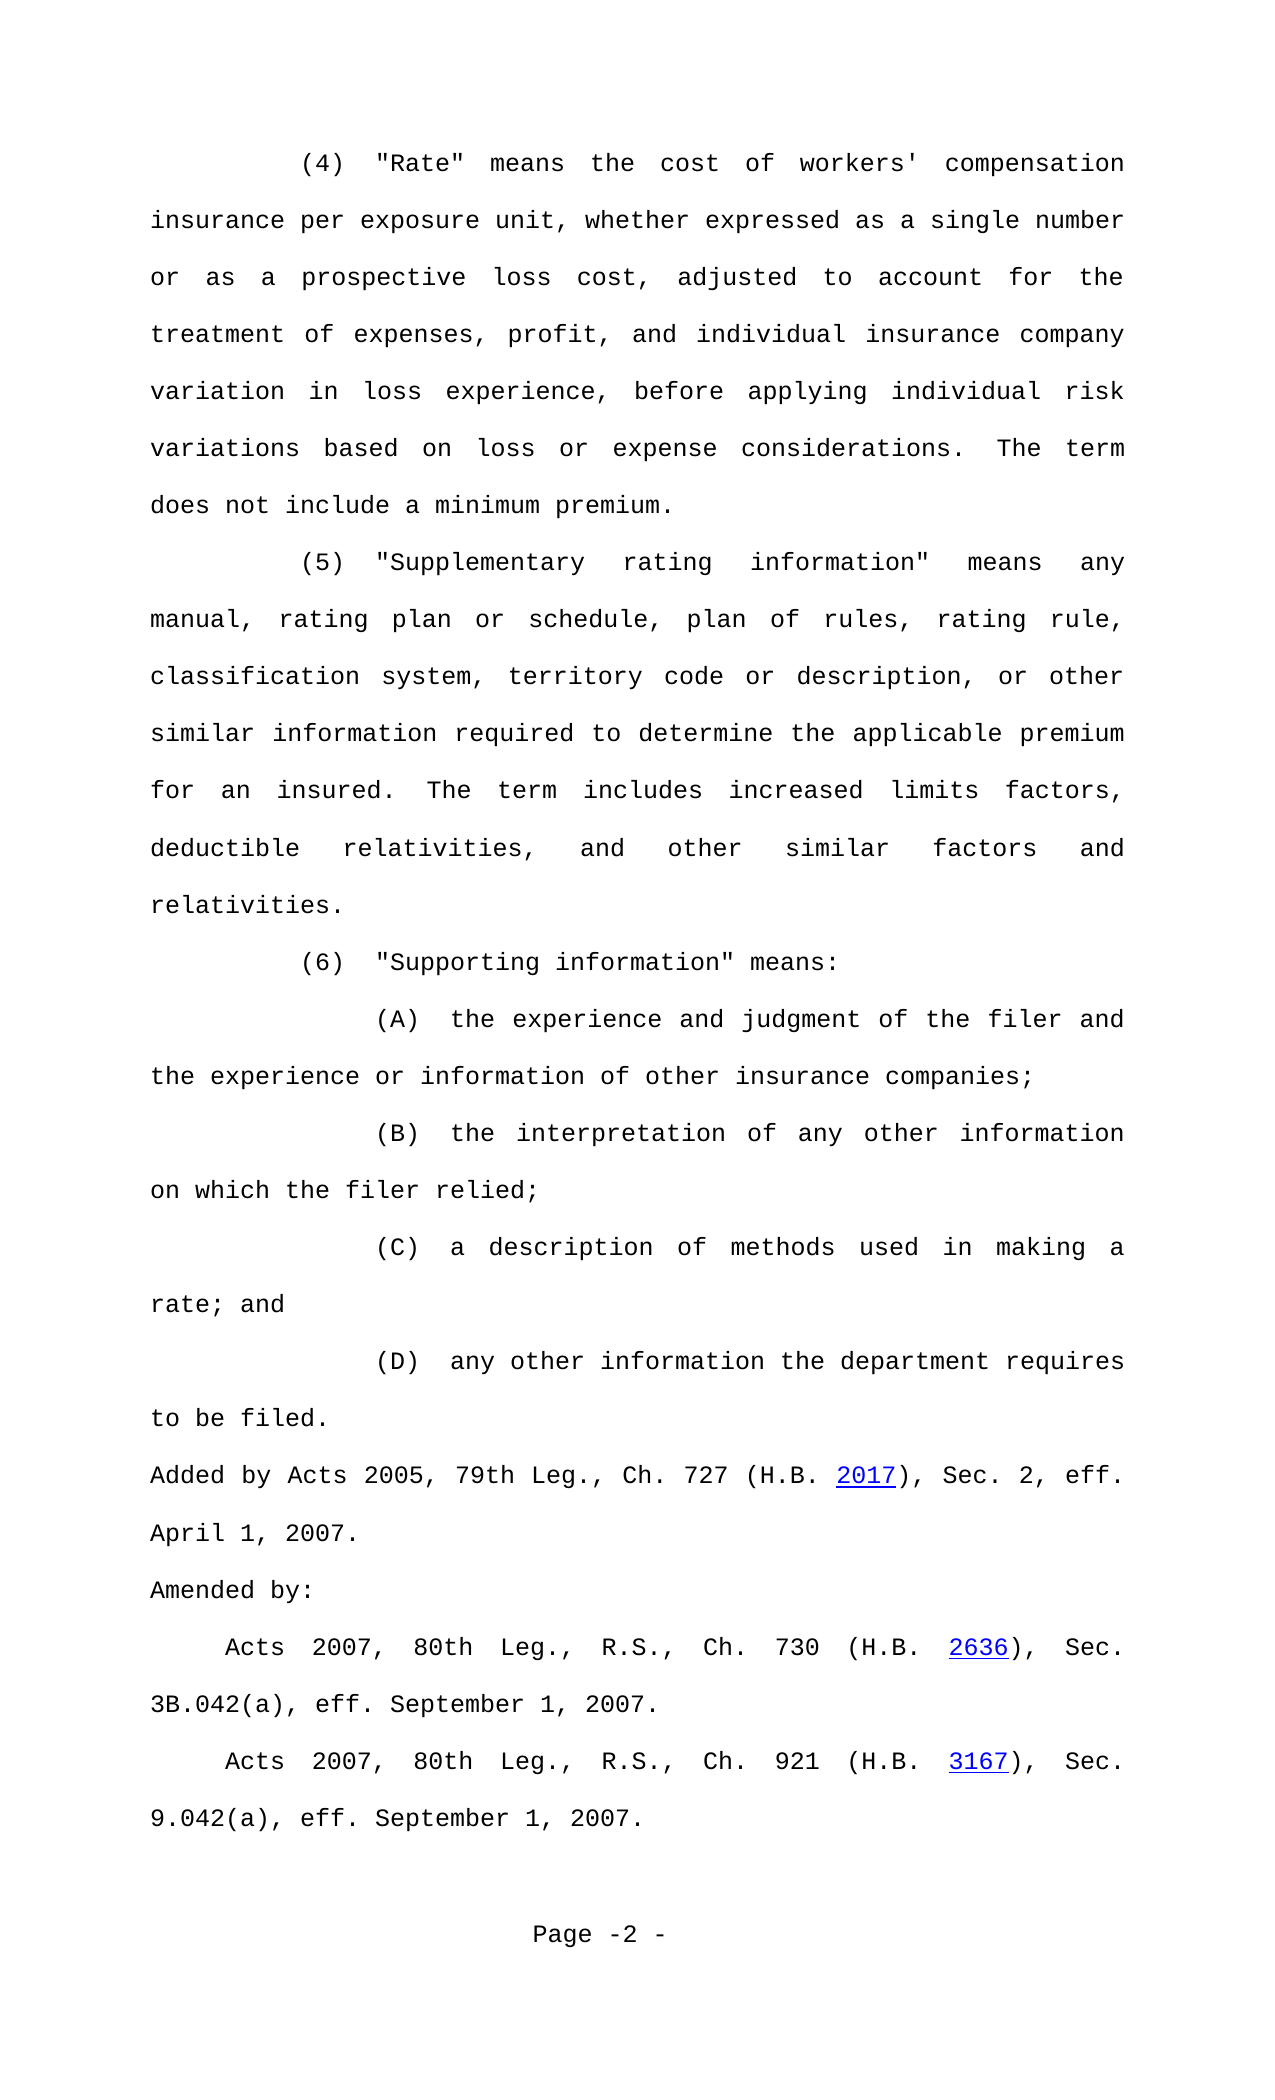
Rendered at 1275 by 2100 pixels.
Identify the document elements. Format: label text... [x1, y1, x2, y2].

text (6) "Supporting information" means: [150, 949, 1125, 978]
text Acts 2007, 80th Leg., R.S., Ch. 730 (H.B. 2636), Sec. 3B.042(a), eff. September 1, 2007. [150, 1634, 1125, 1720]
text (4) "Rate" means the cost of workers' compensation insurance per exposure unit, whether expressed as a single number or as a prospective loss cost, adjusted to account for the treatment of expenses, profit, and individual insurance company variation in loss experience, before applying individual risk variations based on loss or expense considerations. The term does not include a minimum premium. [150, 150, 1125, 521]
text (A) the experience and judgment of the filer and the experience or information of other insurance companies; [150, 1006, 1125, 1092]
text (C) a description of methods used in making a rate; and [150, 1234, 1125, 1320]
text Added by Acts 2005, 79th Leg., Ch. 727 (H.B. 2017), Sec. 2, eff. April 1, 2007. [150, 1463, 1125, 1548]
text Amended by: [150, 1577, 1125, 1606]
text (5) "Supplementary rating information" means any manual, rating plan or schedule, plan of rules, rating rule, classification system, territory code or description, or other similar information required to determine the applicable premium for an insured. The term includes increased limits factors, deductible relativities, and other similar factors and relativities. [150, 549, 1125, 921]
text Acts 2007, 80th Leg., R.S., Ch. 921 (H.B. 3167), Sec. 9.042(a), eff. September 1, 2007. [150, 1748, 1125, 1834]
text (B) the interpretation of any other information on which the filer relied; [150, 1120, 1125, 1206]
text (D) any other information the department requires to be filed. [150, 1349, 1125, 1434]
